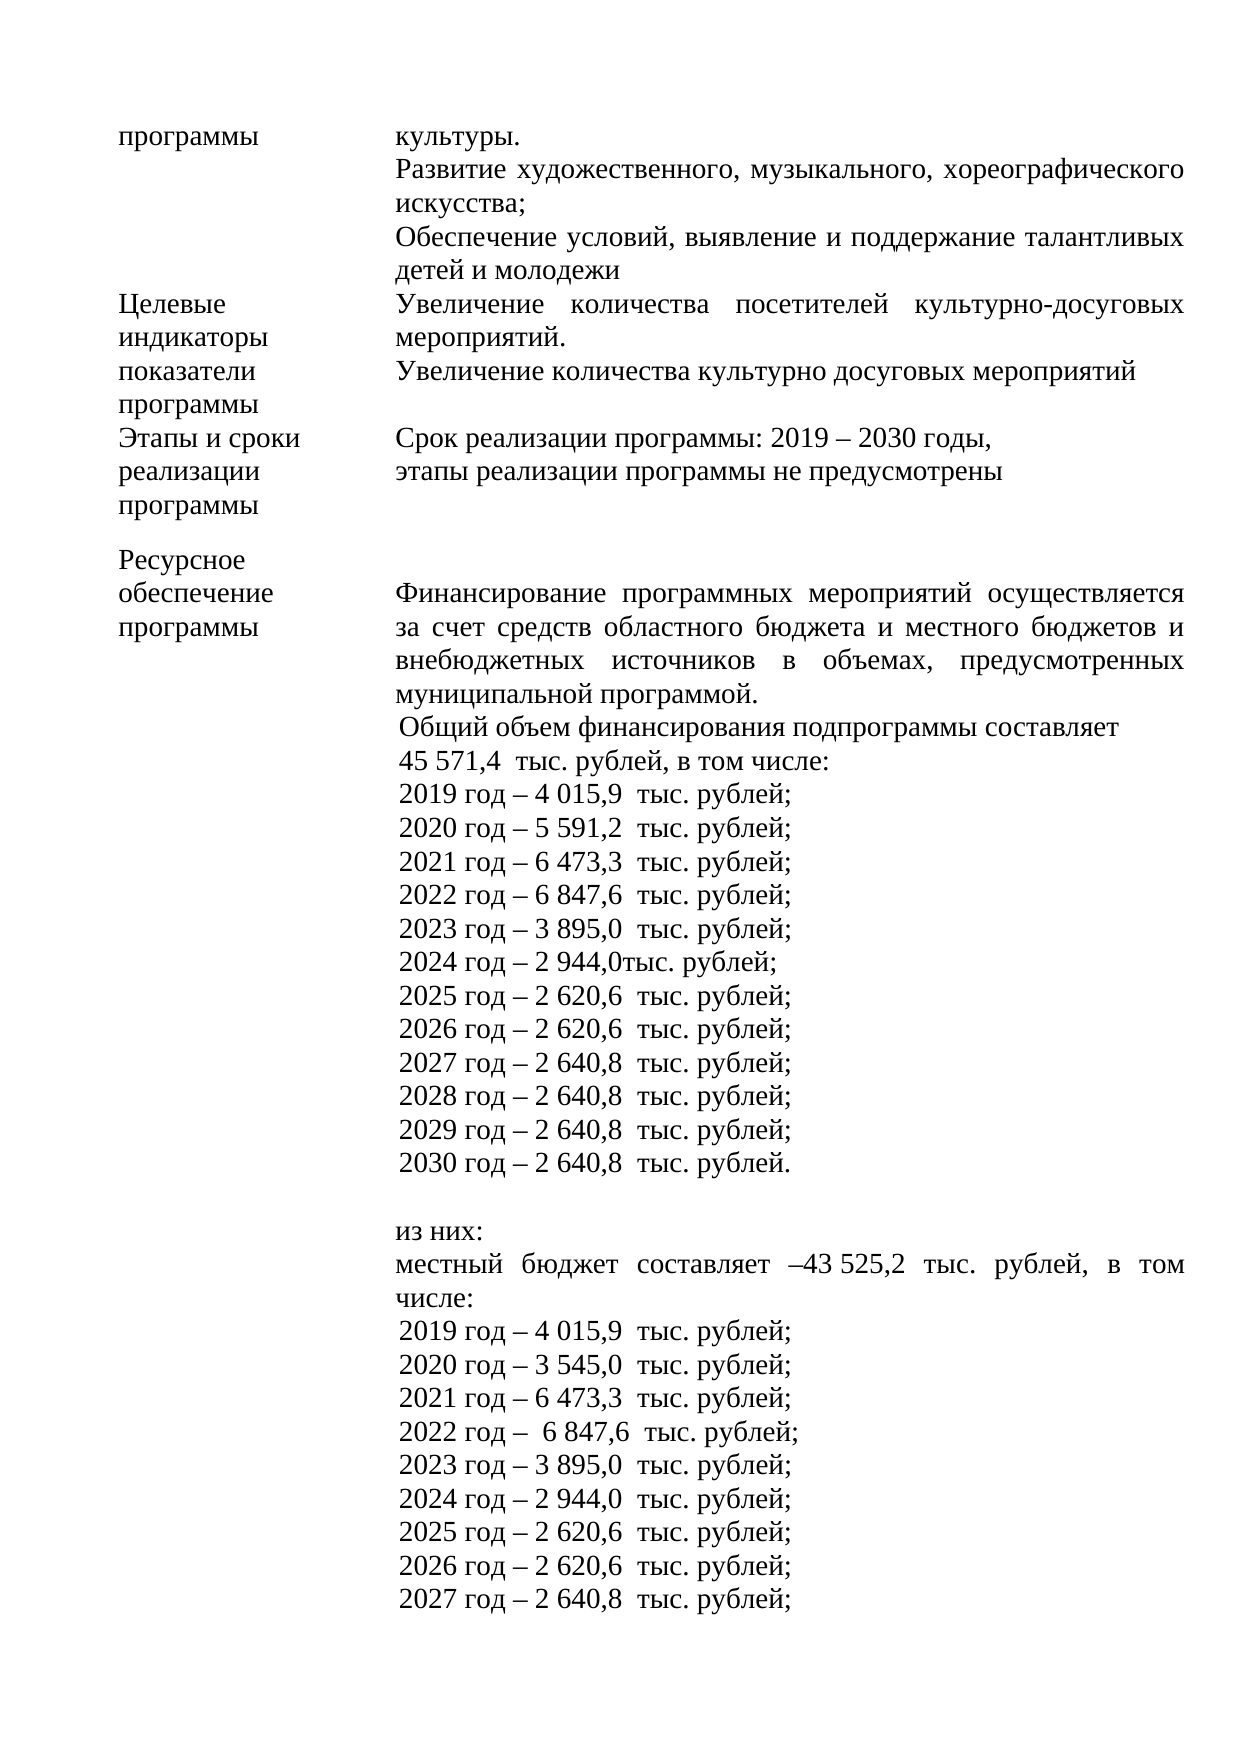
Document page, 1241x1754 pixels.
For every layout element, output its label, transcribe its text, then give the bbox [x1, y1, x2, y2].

table_cell Этапы и сроки реализации программы [107, 420, 384, 542]
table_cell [107, 542, 384, 1615]
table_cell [384, 542, 1196, 1615]
table_cell Целевые индикаторы показатели программы [107, 286, 384, 420]
table_cell Задачи программы [107, 118, 384, 286]
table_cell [384, 118, 1196, 286]
table_cell Увеличение количества посетителей культурно-досуговых мероприятий. Увеличение количества культурно досуговых мероприятий [384, 286, 1196, 420]
table_cell Срок реализации программы: 2019 – 2030 годы, этапы реализации программы не предусмотрены [384, 420, 1196, 542]
